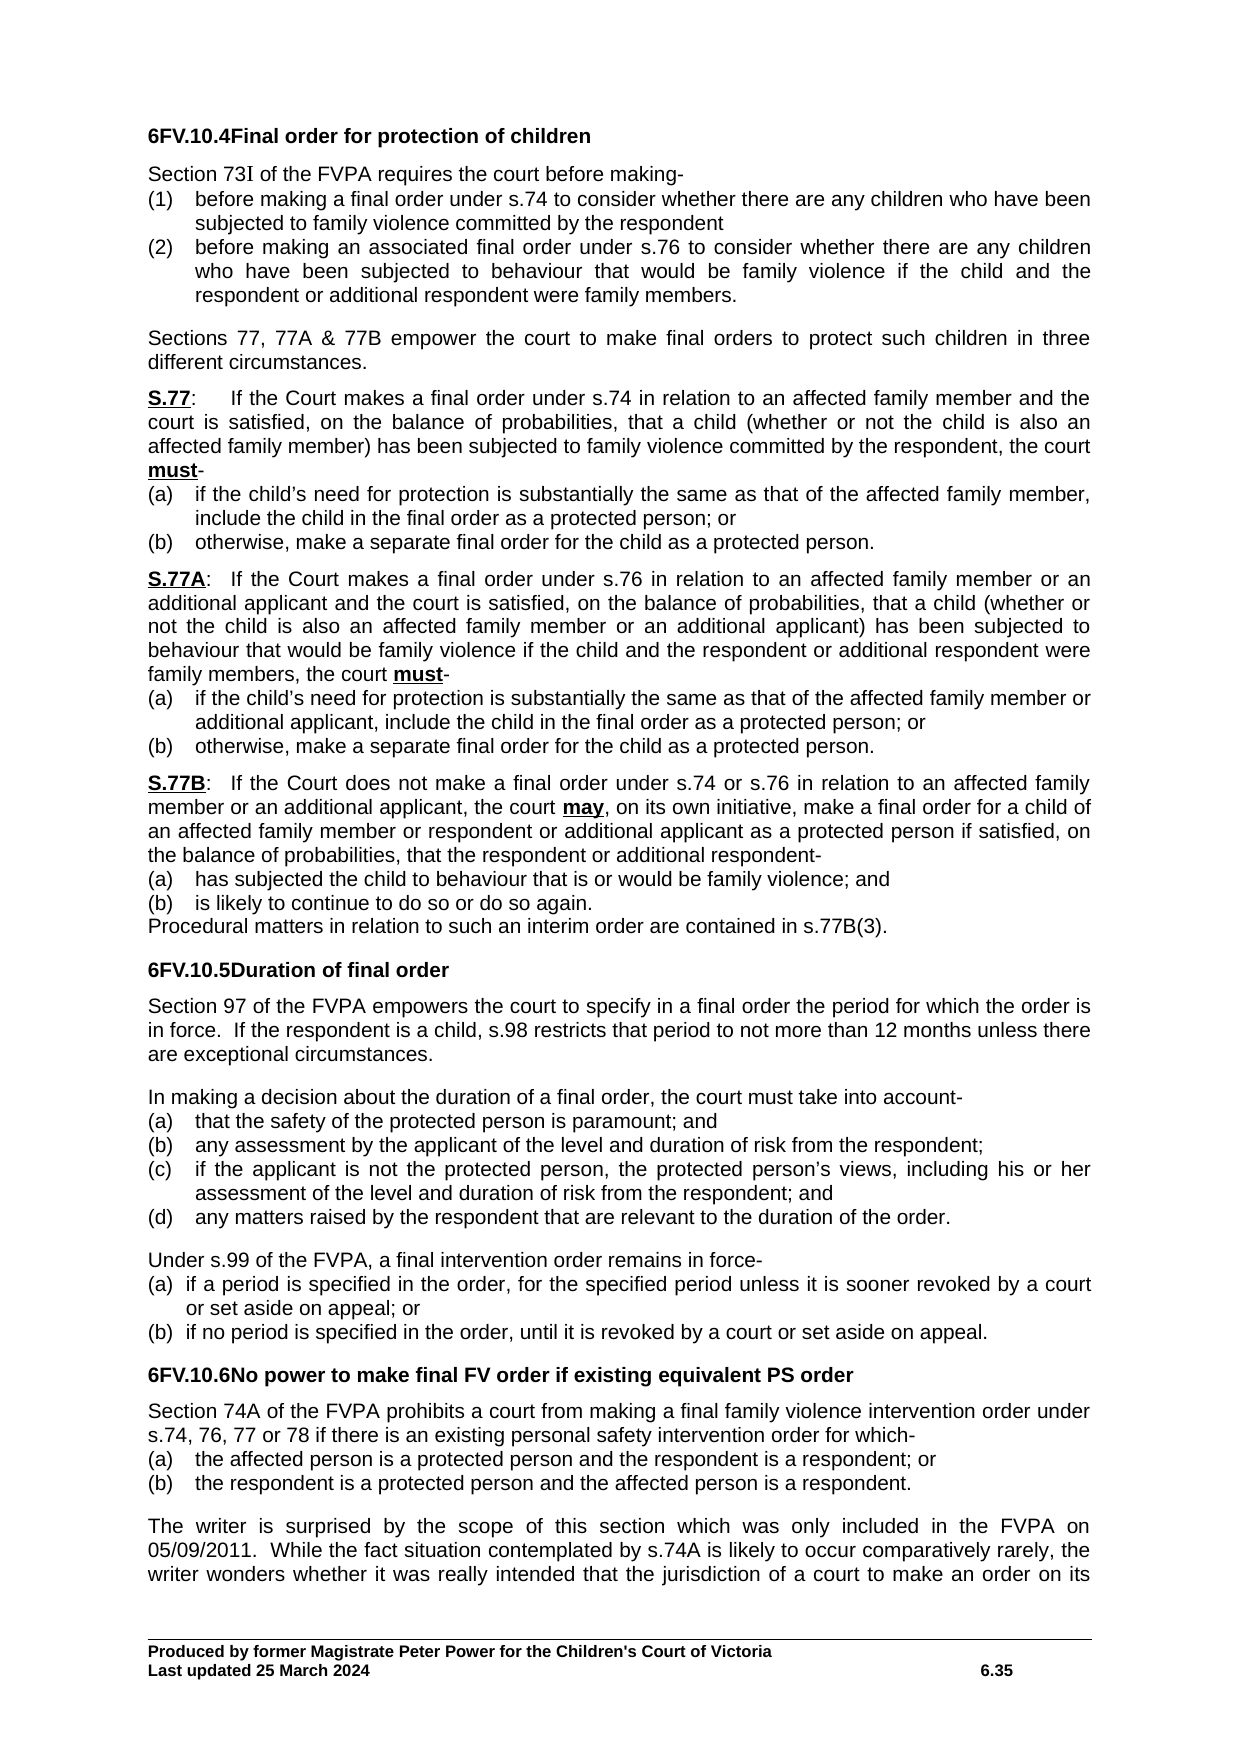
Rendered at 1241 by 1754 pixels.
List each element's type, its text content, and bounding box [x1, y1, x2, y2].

list otherwise, make a separate final order for the child as a protected person. [148, 530, 1092, 554]
text S.77B: If the Court does not make a final order under s.74 or s.76 in relation to an affected family member or an additional applicant, the court may, on its own initiative, make a final order for a child of an affected family member or respondent or additional applicant as a protected person if satisfied, on the balance of probabilities, that the respondent or additional respondent- [148, 771, 1092, 866]
text Sections 77, 77A & 77B empower the court to make final orders to protect such children in three different circumstances. [148, 326, 1092, 374]
list if the child’s need for protection is substantially the same as that of the affected family member, include the child in the final order as a protected person; or [148, 482, 1092, 530]
text S.77: If the Court makes a final order under s.74 in relation to an affected family member and the court is satisfied, on the balance of probabilities, that a child (whether or not the child is also an affected family member) has been subjected to family violence committed by the respondent, the court must- [148, 386, 1092, 482]
text (d) any matters raised by the respondent that are relevant to the duration of the order. [148, 1205, 1092, 1229]
list if the child’s need for protection is substantially the same as that of the affected family member or additional applicant, include the child in the final order as a protected person; or [148, 686, 1092, 734]
text (a) the affected person is a protected person and the respondent is a respondent; or [148, 1447, 1092, 1471]
text (b) if no period is specified in the order, until it is revoked by a court or set aside on appeal. [148, 1320, 1092, 1344]
list is likely to continue to do so or do so again. [148, 890, 1092, 914]
text Section 97 of the FVPA empowers the court to specify in a final order the period for which the order is in force. If the respondent is a child, s.98 restricts that period to not more than 12 months unless there are exceptional circumstances. [148, 994, 1092, 1066]
list otherwise, make a separate final order for the child as a protected person. [148, 734, 1092, 758]
text (b) the respondent is a protected person and the affected person is a respondent. [148, 1471, 1092, 1495]
subtitle 6FV.10.5 Duration of final order [148, 957, 1092, 981]
text Section 73I of the FVPA requires the court before making- [148, 161, 1092, 187]
list before making an associated final order under s.76 to consider whether there are any children who have been subjected to behaviour that would be family violence if the child and the respondent or additional respondent were family members. [148, 235, 1092, 307]
text In making a decision about the duration of a final order, the court must take into account- [148, 1085, 1092, 1109]
text (a) that the safety of the protected person is paramount; and [148, 1109, 1092, 1133]
list has subjected the child to behaviour that is or would be family violence; and [148, 866, 1092, 890]
subtitle 6FV.10.6 No power to make final FV order if existing equivalent PS order [148, 1363, 1092, 1387]
subtitle 6FV.10.4 Final order for protection of children [148, 124, 1092, 148]
text (b) any assessment by the applicant of the level and duration of risk from the respondent; [148, 1133, 1092, 1157]
text (a) if a period is specified in the order, for the specified period unless it is sooner revoked by a court or set aside on appeal; or [148, 1272, 1092, 1320]
text Under s.99 of the FVPA, a final intervention order remains in force- [148, 1248, 1092, 1272]
text Procedural matters in relation to such an interim order are contained in s.77B(3). [148, 914, 1092, 938]
text (c) if the applicant is not the protected person, the protected person’s views, including his or her assessment of the level and duration of risk from the respondent; and [148, 1157, 1092, 1205]
list before making a final order under s.74 to consider whether there are any children who have been subjected to family violence committed by the respondent [148, 187, 1092, 235]
text S.77A: If the Court makes a final order under s.76 in relation to an affected family member or an additional applicant and the court is satisfied, on the balance of probabilities, that a child (whether or not the child is also an affected family member or an additional applicant) has been subjected to behaviour that would be family violence if the child and the respondent or additional respondent were family members, the court must- [148, 566, 1092, 686]
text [148, 1514, 1092, 1586]
text Section 74A of the FVPA prohibits a court from making a final family violence intervention order under s.74, 76, 77 or 78 if there is an existing personal safety intervention order for which- [148, 1399, 1092, 1447]
